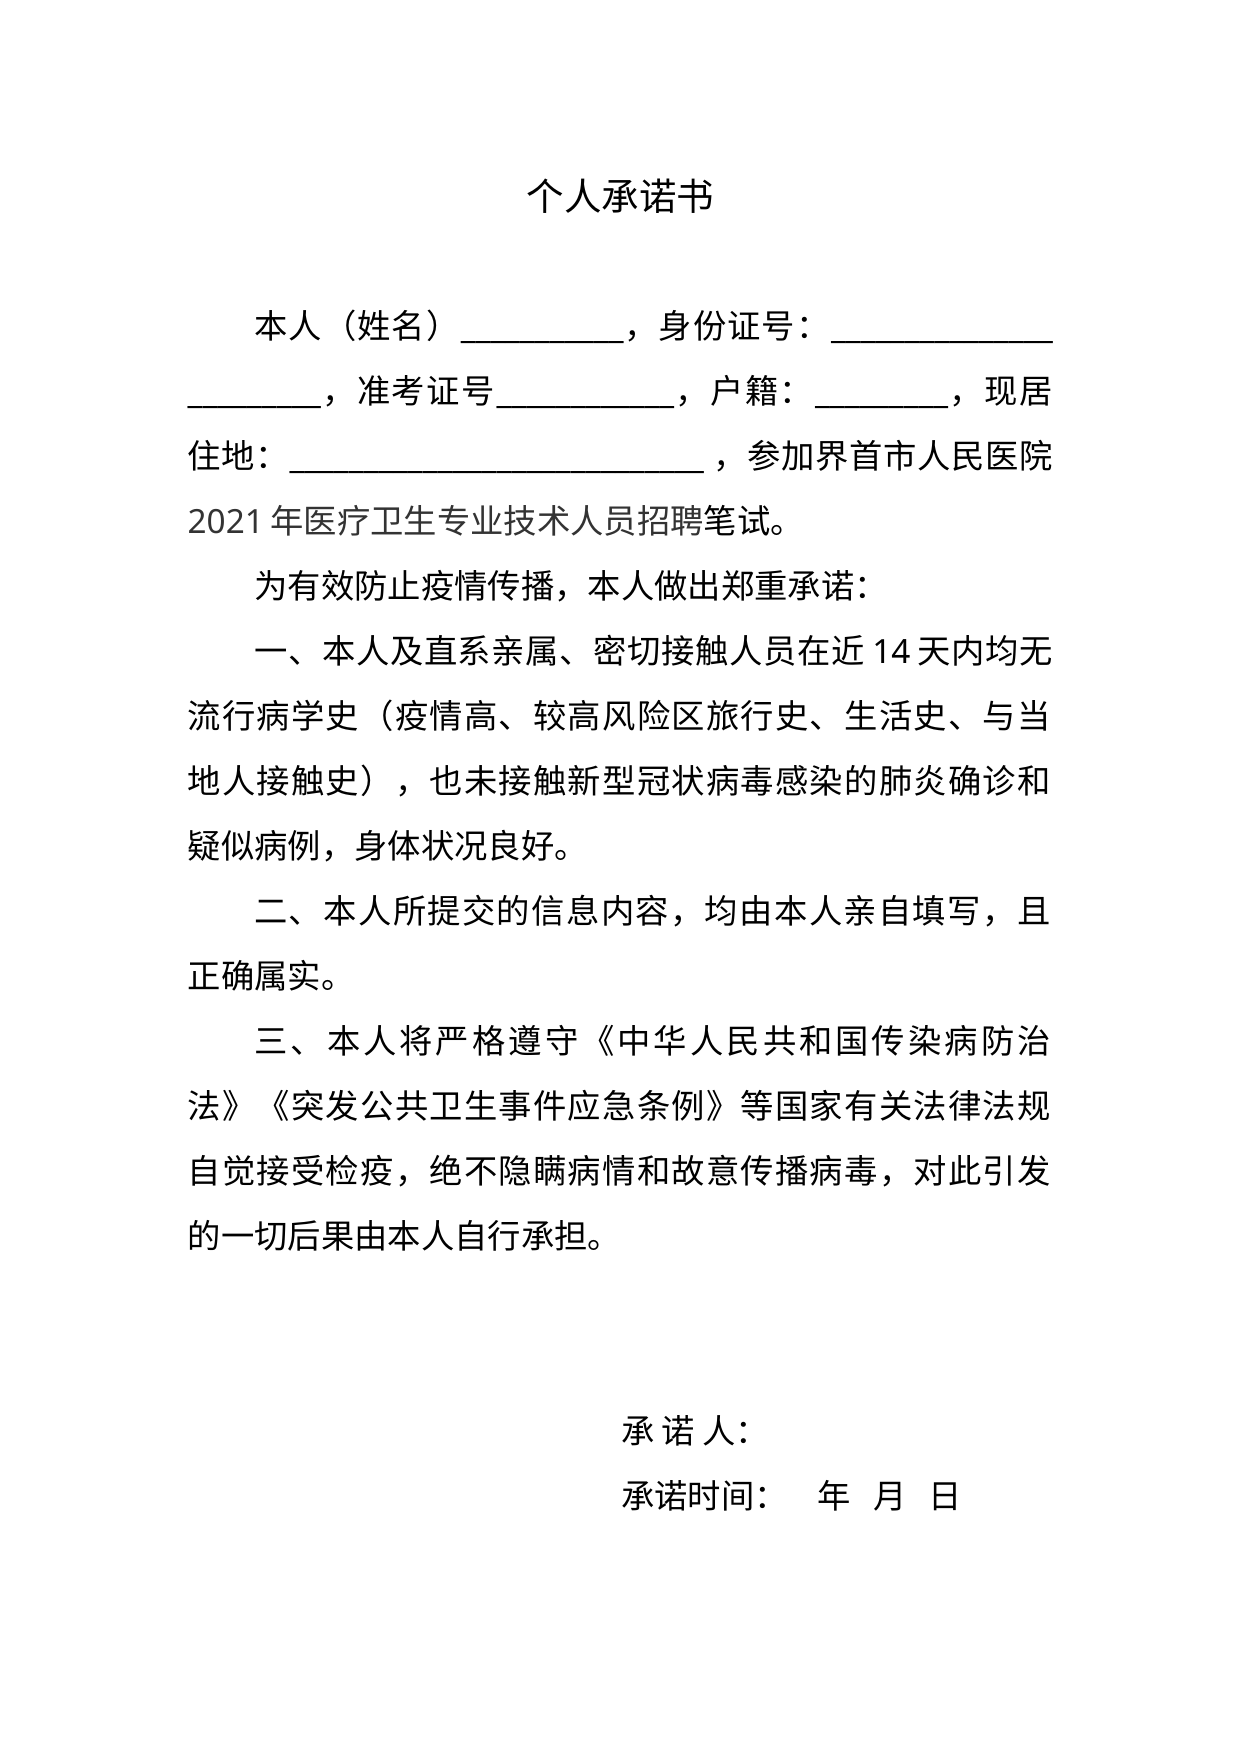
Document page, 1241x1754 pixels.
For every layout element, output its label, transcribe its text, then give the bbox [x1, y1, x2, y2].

text 承诺时间： 年 月 日 [187, 1462, 1053, 1527]
text 二、本人所提交的信息内容，均由本人亲自填写，且正确属实。 [187, 877, 1053, 1007]
text 一、本人及直系亲属、密切接触人员在近14天内均无流行病学史（疫情高、较高风险区旅行史、生活史、与当地人接触史），也未接触新型冠状病毒感染的肺炎确诊和疑似病例，身体状况良好。 [187, 617, 1053, 877]
text 本人（姓名）___________，身份证号：________________________，准考证号____________，户籍：_________，现居住地：____________________________ ，参加界首市人民医院2021年医疗卫生专业技术人员招聘笔试。 [187, 292, 1053, 552]
text 为有效防止疫情传播，本人做出郑重承诺： [187, 552, 1053, 617]
text 承 诺 人： [187, 1397, 1053, 1462]
text 三、本人将严格遵守《中华人民共和国传染病防治法》《突发公共卫生事件应急条例》等国家有关法律法规，自觉接受检疫，绝不隐瞒病情和故意传播病毒，对此引发的一切后果由本人自行承担。 [187, 1007, 1053, 1267]
text 个人承诺书 [187, 162, 1053, 227]
